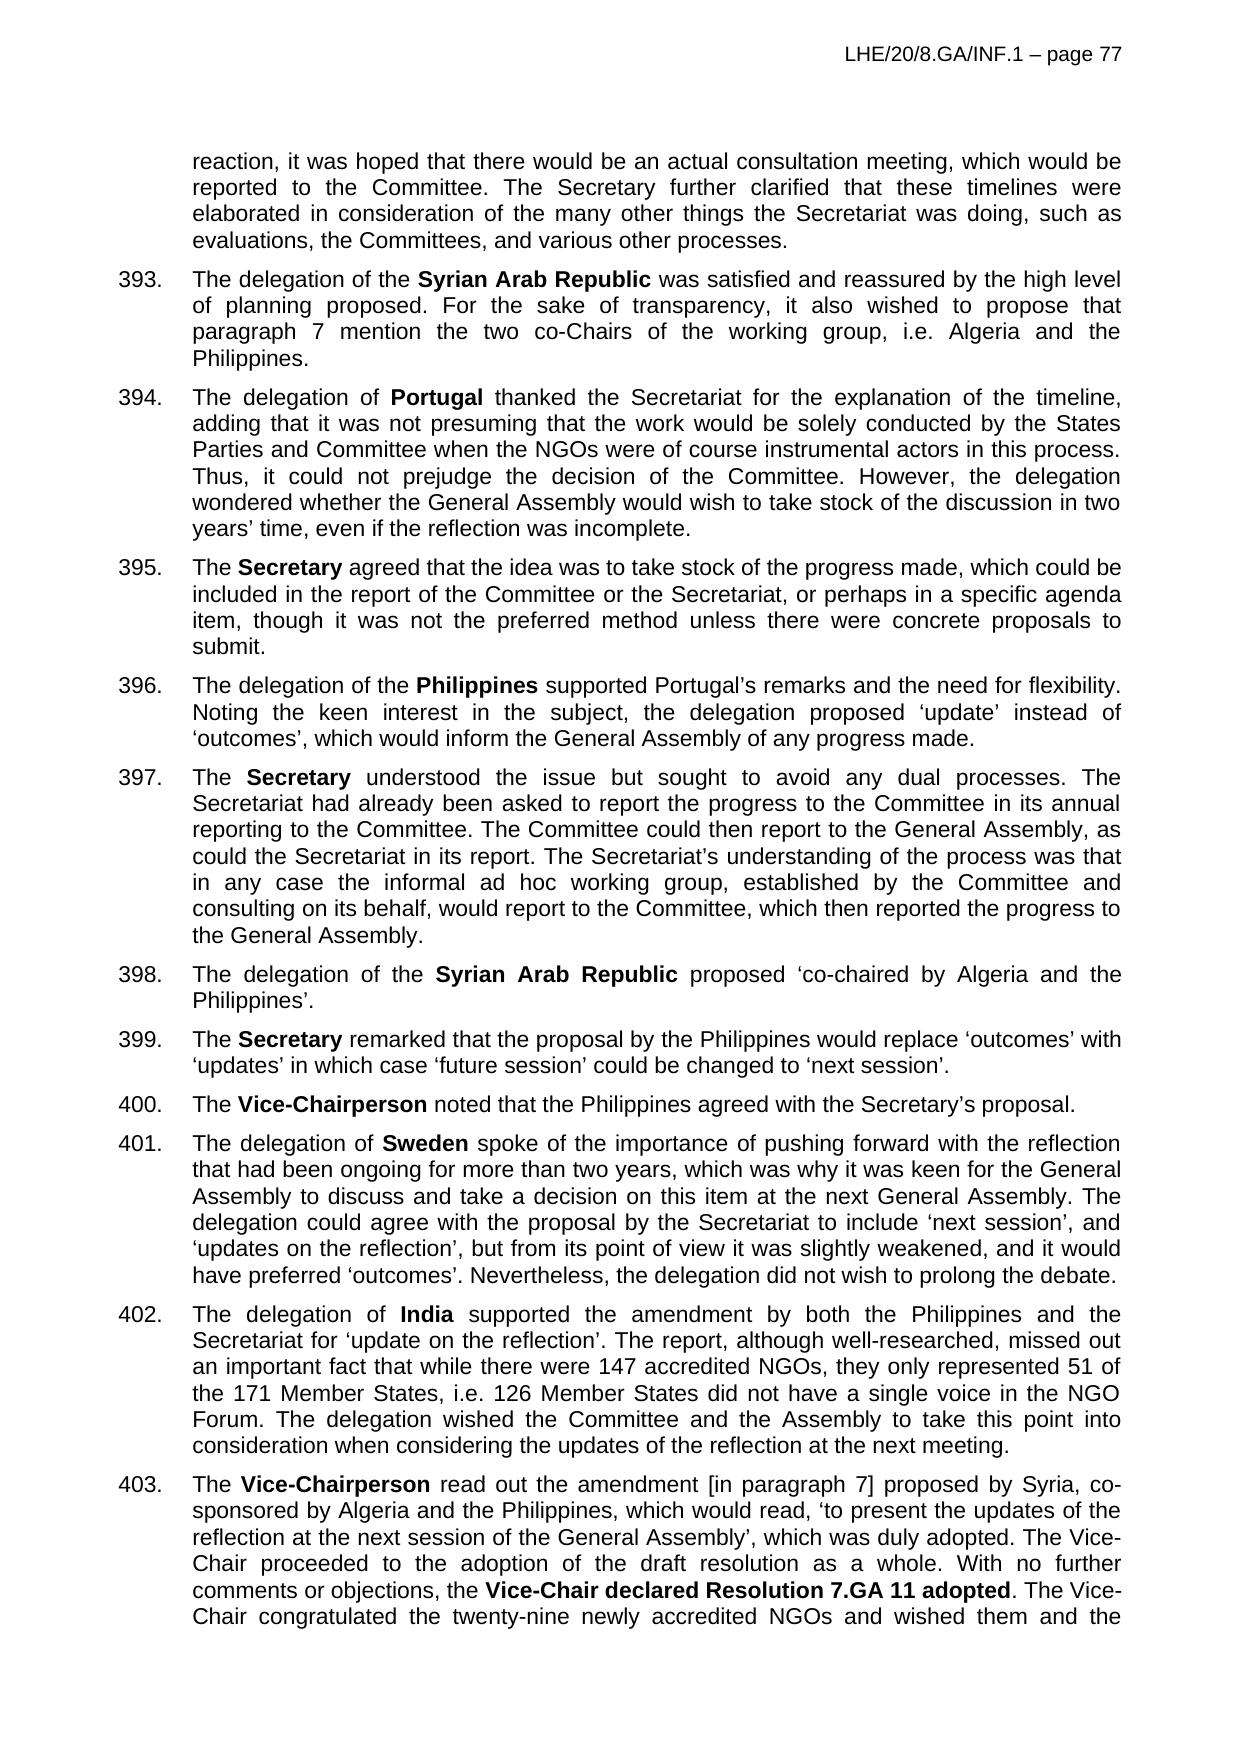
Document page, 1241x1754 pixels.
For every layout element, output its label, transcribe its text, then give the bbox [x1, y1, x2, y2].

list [118, 1471, 1122, 1629]
list The delegation of the Syrian Arab Republic proposed ‘co-chaired by Algeria and the Philippines’. [118, 961, 1122, 1013]
list The delegation of Portugal thanked the Secretariat for the explanation of the timeline, adding that it was not presuming that the work would be solely conducted by the States Parties and Committee when the NGOs were of course instrumental actors in this process. Thus, it could not prejudge the decision of the Committee. However, the delegation wondered whether the General Assembly would wish to take stock of the discussion in two years’ time, even if the reflection was incomplete. [118, 383, 1122, 542]
list The delegation of the Philippines supported Portugal’s remarks and the need for flexibility. Noting the keen interest in the subject, the delegation proposed ‘update’ instead of ‘outcomes’, which would inform the General Assembly of any progress made. [118, 672, 1122, 751]
list The delegation of India supported the amendment by both the Philippines and the Secretariat for ‘update on the reflection’. The report, although well-researched, missed out an important fact that while there were 147 accredited NGOs, they only represented 51 of the 171 Member States, i.e. 126 Member States did not have a single voice in the NGO Forum. The delegation wished the Committee and the Assembly to take this point into consideration when considering the updates of the reflection at the next meeting. [118, 1301, 1122, 1459]
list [118, 148, 1122, 253]
list The Secretary remarked that the proposal by the Philippines would replace ‘outcomes’ with ‘updates’ in which case ‘future session’ could be changed to ‘next session’. [118, 1026, 1122, 1078]
list The Secretary understood the issue but sought to avoid any dual processes. The Secretariat had already been asked to report the progress to the Committee in its annual reporting to the Committee. The Committee could then report to the General Assembly, as could the Secretariat in its report. The Secretariat’s understanding of the process was that in any case the informal ad hoc working group, established by the Committee and consulting on its behalf, would report to the Committee, which then reported the progress to the General Assembly. [118, 764, 1122, 948]
list The Vice-Chairperson noted that the Philippines agreed with the Secretary’s proposal. [118, 1091, 1122, 1117]
list The delegation of Sweden spoke of the importance of pushing forward with the reflection that had been ongoing for more than two years, which was why it was keen for the General Assembly to discuss and take a decision on this item at the next General Assembly. The delegation could agree with the proposal by the Secretariat to include ‘next session’, and ‘updates on the reflection’, but from its point of view it was slightly weakened, and it would have preferred ‘outcomes’. Nevertheless, the delegation did not wish to prolong the debate. [118, 1130, 1122, 1288]
list The Secretary agreed that the idea was to take stock of the progress made, which could be included in the report of the Committee or the Secretariat, or perhaps in a specific agenda item, though it was not the preferred method unless there were concrete proposals to submit. [118, 554, 1122, 659]
list The delegation of the Syrian Arab Republic was satisfied and reassured by the high level of planning proposed. For the sake of transparency, it also wished to propose that paragraph 7 mention the two co-Chairs of the working group, i.e. Algeria and the Philippines. [118, 266, 1122, 371]
